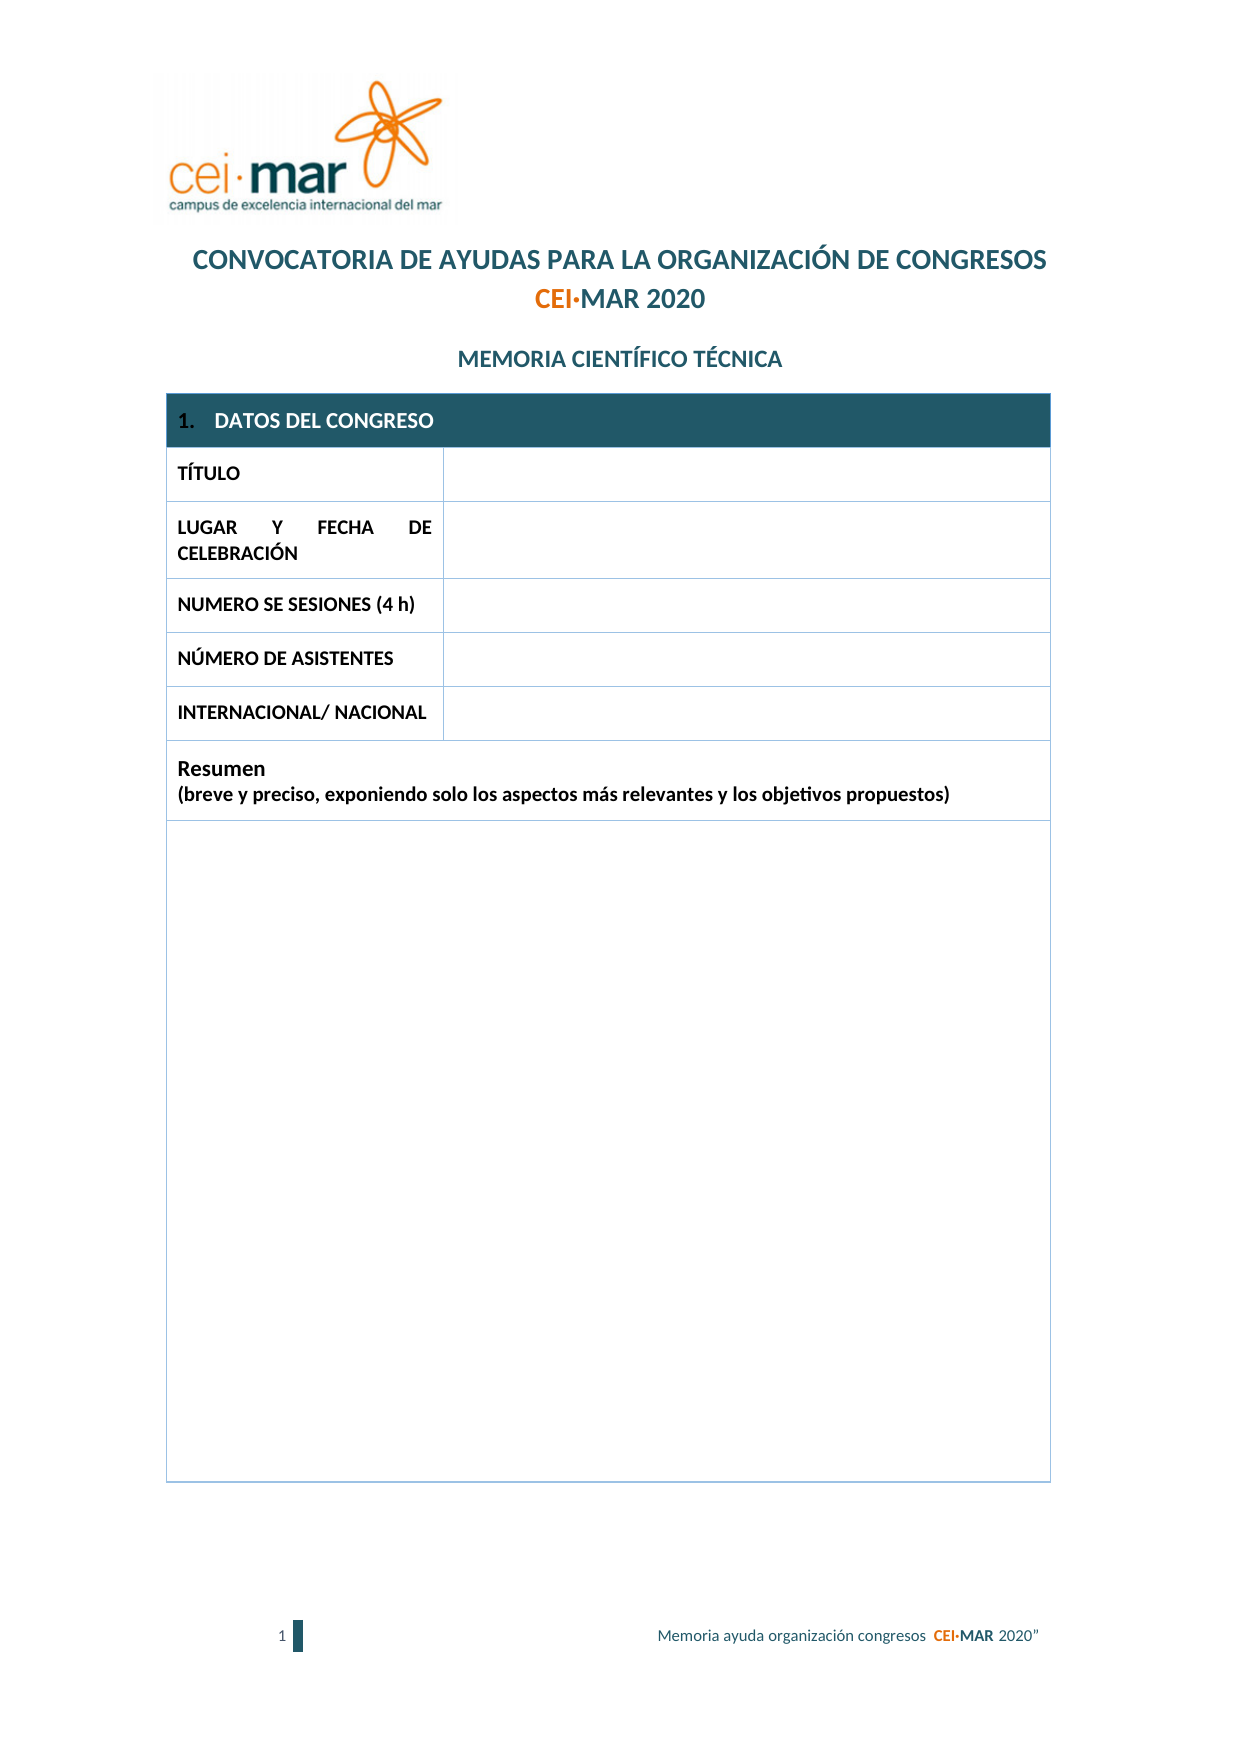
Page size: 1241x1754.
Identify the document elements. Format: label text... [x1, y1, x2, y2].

table_cell [167, 821, 1050, 1481]
table_cell [444, 633, 1050, 686]
table_cell Resumen (breve y preciso, exponiendo solo los aspectos más relevantes y los objetivos propuestos) [167, 741, 1050, 819]
picture [151, 73, 462, 225]
table_cell TÍTULO [167, 448, 443, 501]
table_header DATOS DEL CONGRESO [167, 394, 1050, 447]
table_cell [444, 687, 1050, 740]
table_cell [444, 579, 1050, 632]
table_cell INTERNACIONAL/ NACIONAL [167, 687, 443, 740]
table_cell [444, 448, 1050, 501]
table_cell NUMERO SE SESIONES (4 h) [167, 579, 443, 632]
text MEMORIA CIENTÍFICO TÉCNICA [177, 343, 1063, 374]
subtitle Convocatoria de Ayudas PARA LA ORGANIZACIÓN DE CONGRESOS CEI·MAR 2020 [177, 241, 1063, 316]
table_cell NÚMERO DE ASISTENTES [167, 633, 443, 686]
table_cell LUGAR Y FECHA DE CELEBRACIÓN [167, 502, 443, 578]
table_cell [444, 502, 1050, 578]
